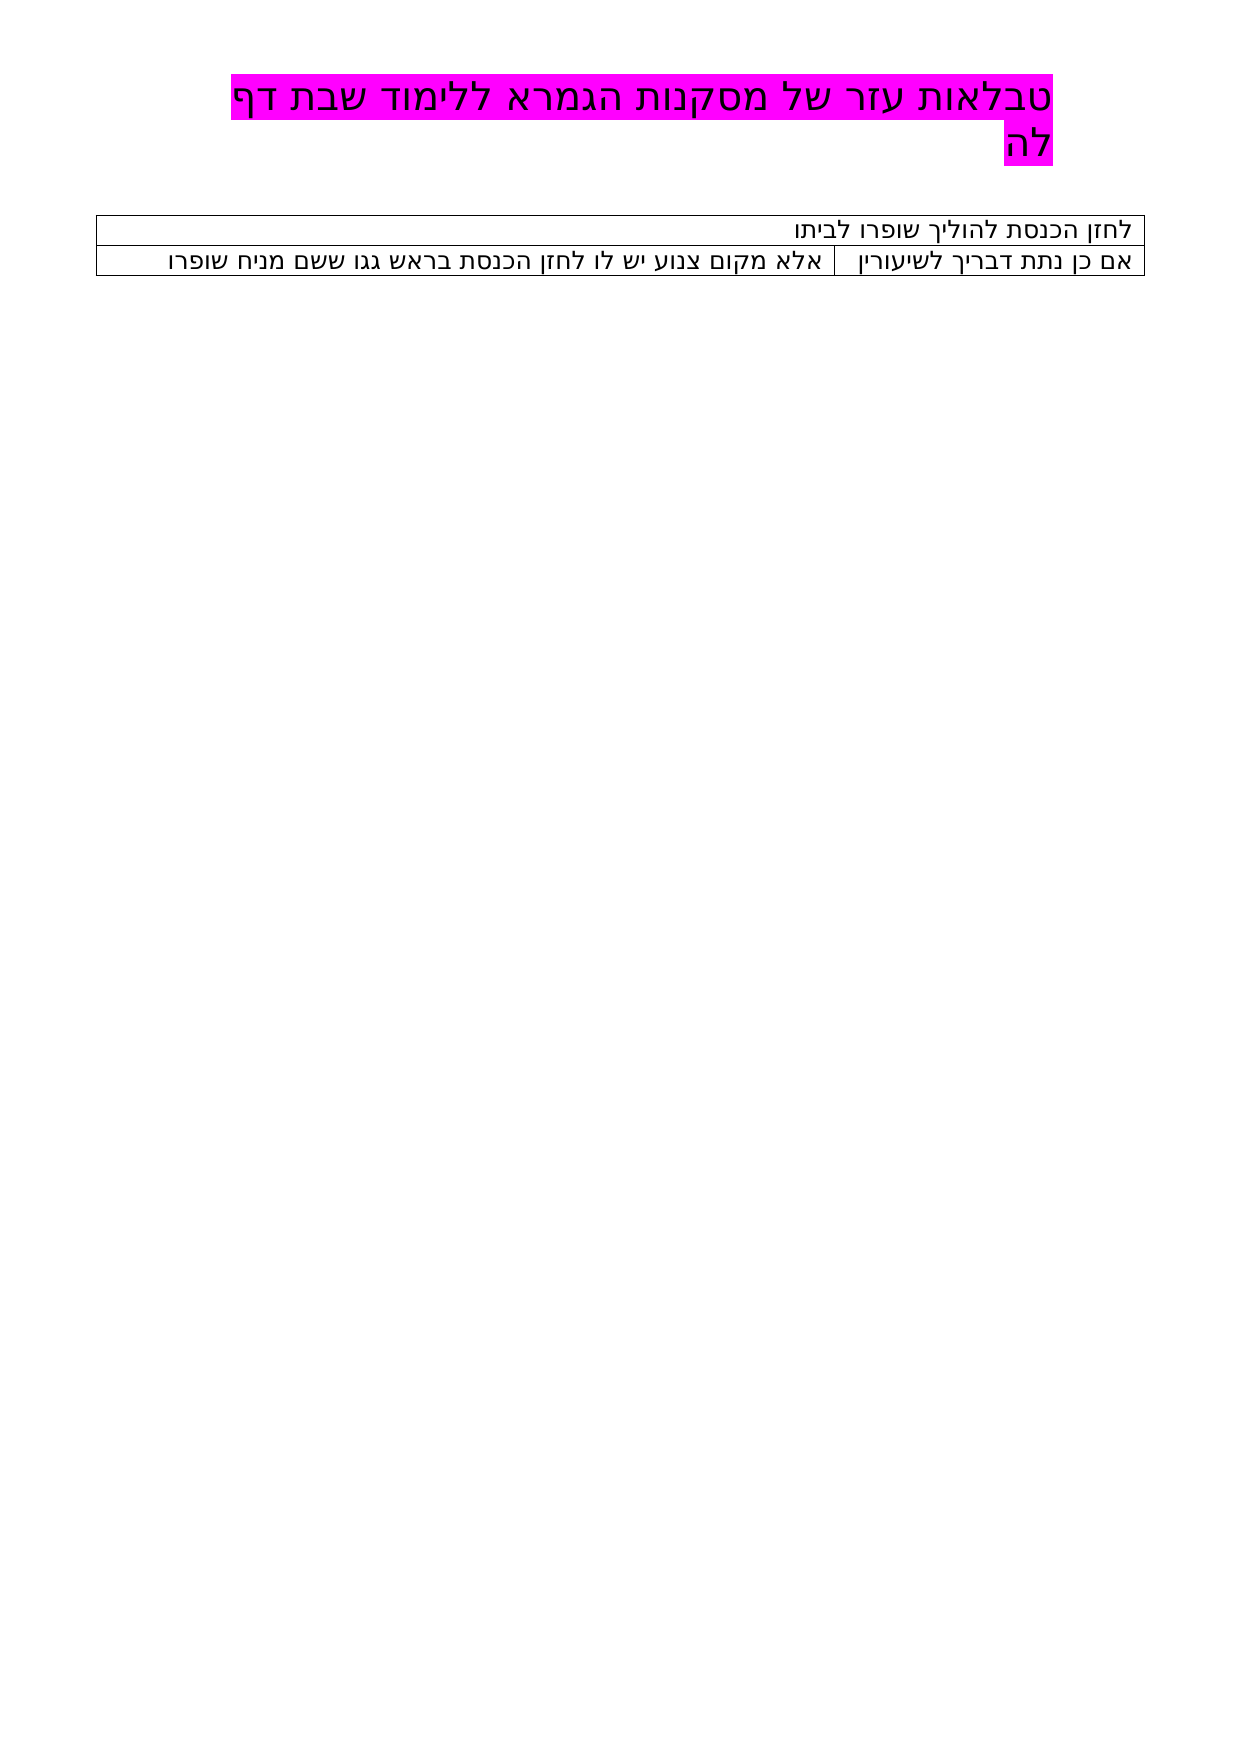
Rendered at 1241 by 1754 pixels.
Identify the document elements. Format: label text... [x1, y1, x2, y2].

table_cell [97, 216, 1144, 245]
table_cell אלא מקום צנוע יש לו לחזן הכנסת בראש גגו ששם מניח שופרו [97, 246, 834, 275]
table_cell אם כן נתת דבריך לשיעורין [835, 246, 1144, 275]
